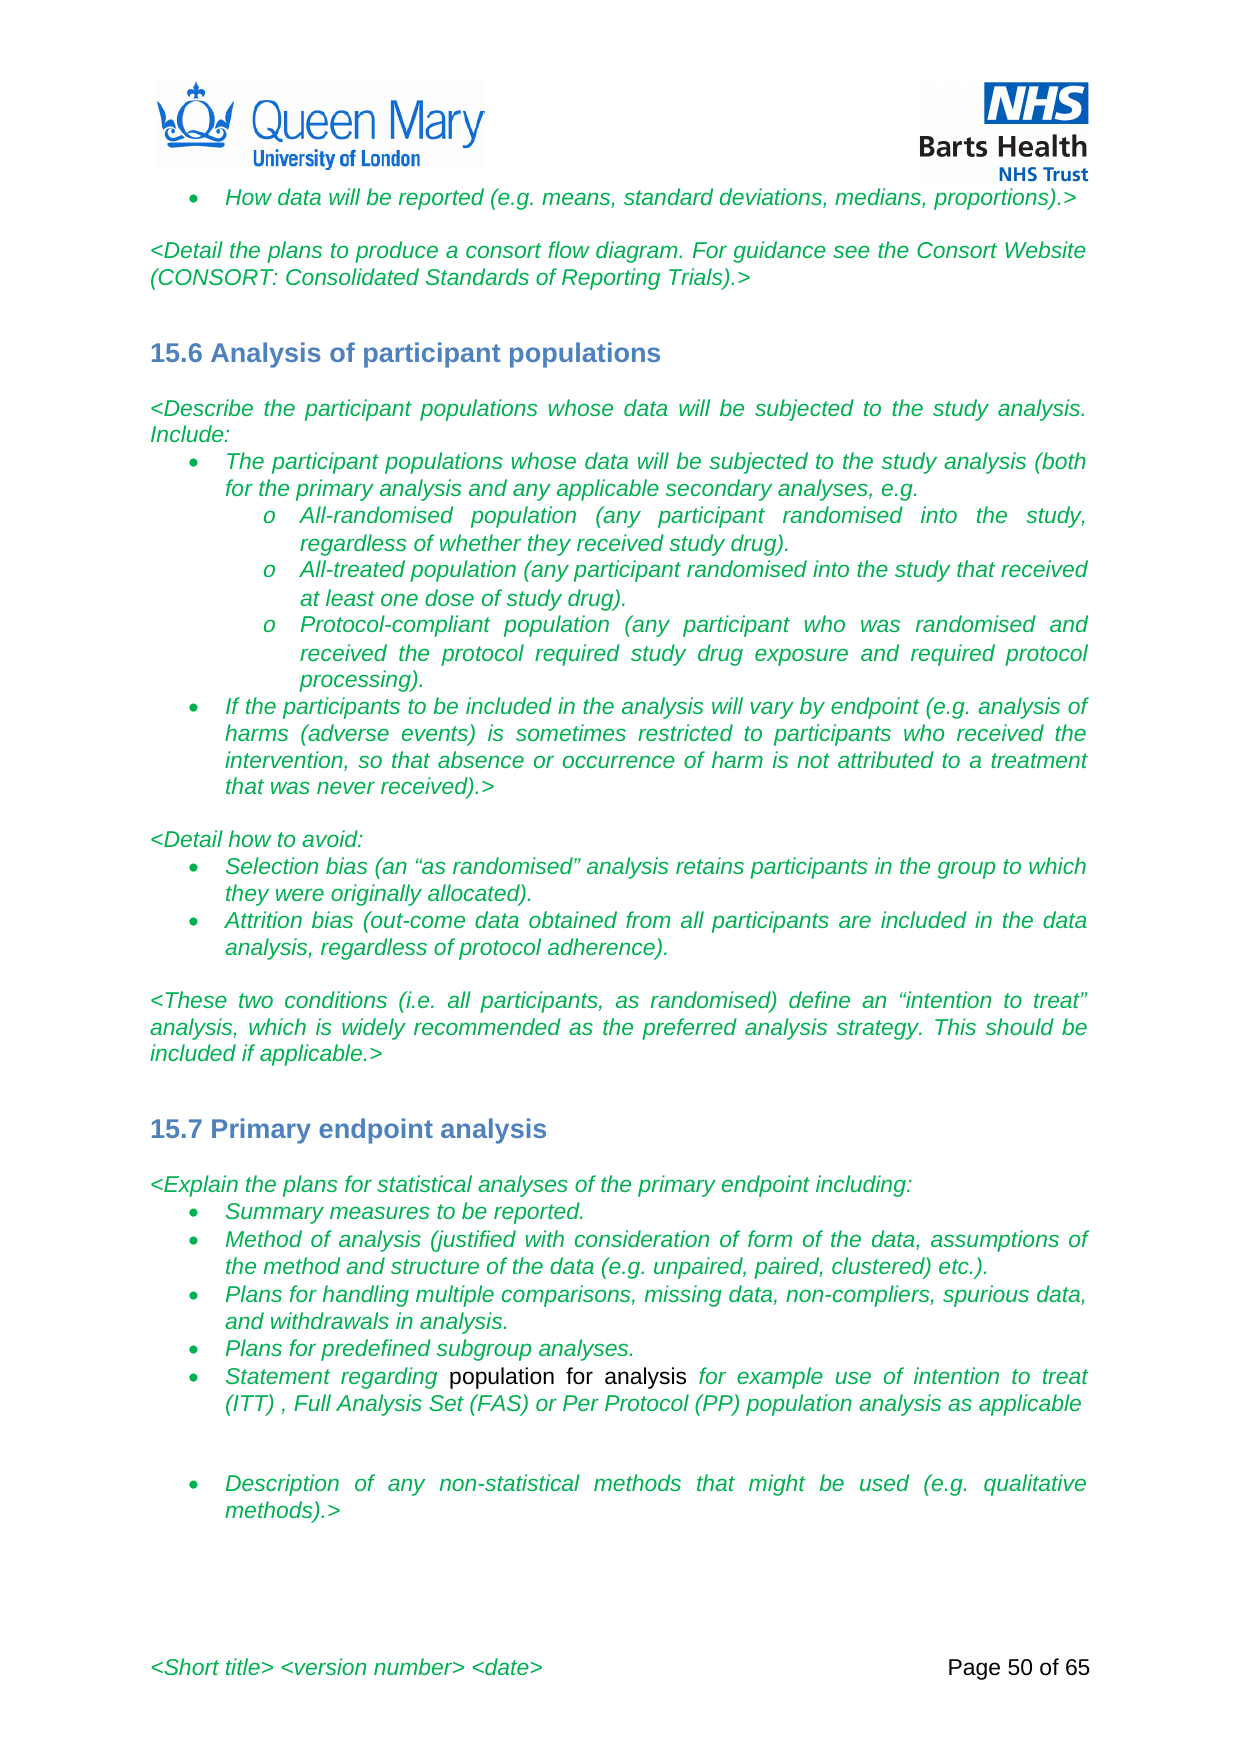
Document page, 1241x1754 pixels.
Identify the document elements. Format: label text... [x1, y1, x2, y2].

text <These two conditions (i.e. all participants, as randomised) define an “intention to treat” analysis, which is widely recommended as the preferred analysis strategy. This should be included if applicable.> [150, 987, 1090, 1066]
list Summary measures to be reported. [187, 1197, 1090, 1225]
list If the participants to be included in the analysis will vary by endpoint (e.g. analysis of harms (adverse events) is sometimes restricted to participants who received the intervention, so that absence or occurrence of harm is not attributed to a treatment that was never received).> [187, 692, 1090, 799]
list Statement regarding population for analysis for example use of intention to treat (ITT) , Full Analysis Set (FAS) or Per Protocol (PP) population analysis as applicable [187, 1362, 1090, 1416]
list Selection bias (an “as randomised” analysis retains participants in the group to which they were originally allocated). [187, 852, 1090, 906]
list Method of analysis (justified with consideration of form of the data, assumptions of the method and structure of the data (e.g. unpaired, paired, clustered) etc.). [187, 1225, 1090, 1280]
subtitle 15.6 Analysis of participant populations [150, 337, 1090, 368]
list Protocol-compliant population (any participant who was randomised and received the protocol required study drug exposure and required protocol processing). [262, 611, 1090, 692]
list All-randomised population (any participant randomised into the study, regardless of whether they received study drug). [262, 502, 1090, 556]
list All-treated population (any participant randomised into the study that received at least one dose of study drug). [262, 556, 1090, 611]
list Plans for handling multiple comparisons, missing data, non-compliers, spurious data, and withdrawals in analysis. [187, 1280, 1090, 1334]
text <Explain the plans for statistical analyses of the primary endpoint including: [150, 1171, 1090, 1197]
list How data will be reported (e.g. means, standard deviations, medians, proportions).> [187, 183, 1090, 211]
list Attrition bias (out-come data obtained from all participants are included in the data analysis, regardless of protocol adherence). [187, 906, 1090, 961]
picture [918, 81, 1091, 183]
text <Detail the plans to produce a consort flow diagram. For guidance see the Consort Website (CONSORT: Consolidated Standards of Reporting Trials).> [150, 237, 1090, 290]
text <Describe the participant populations whose data will be subjected to the study analysis. Include: [150, 395, 1090, 447]
list Description of any non-statistical methods that might be used (e.g. qualitative methods).> [187, 1469, 1090, 1523]
subtitle 15.7 Primary endpoint analysis [150, 1113, 1090, 1144]
list The participant populations whose data will be subjected to the study analysis (both for the primary analysis and any applicable secondary analyses, e.g. [187, 447, 1090, 502]
list Plans for predefined subgroup analyses. [187, 1334, 1090, 1362]
text <Detail how to avoid: [150, 826, 1090, 852]
